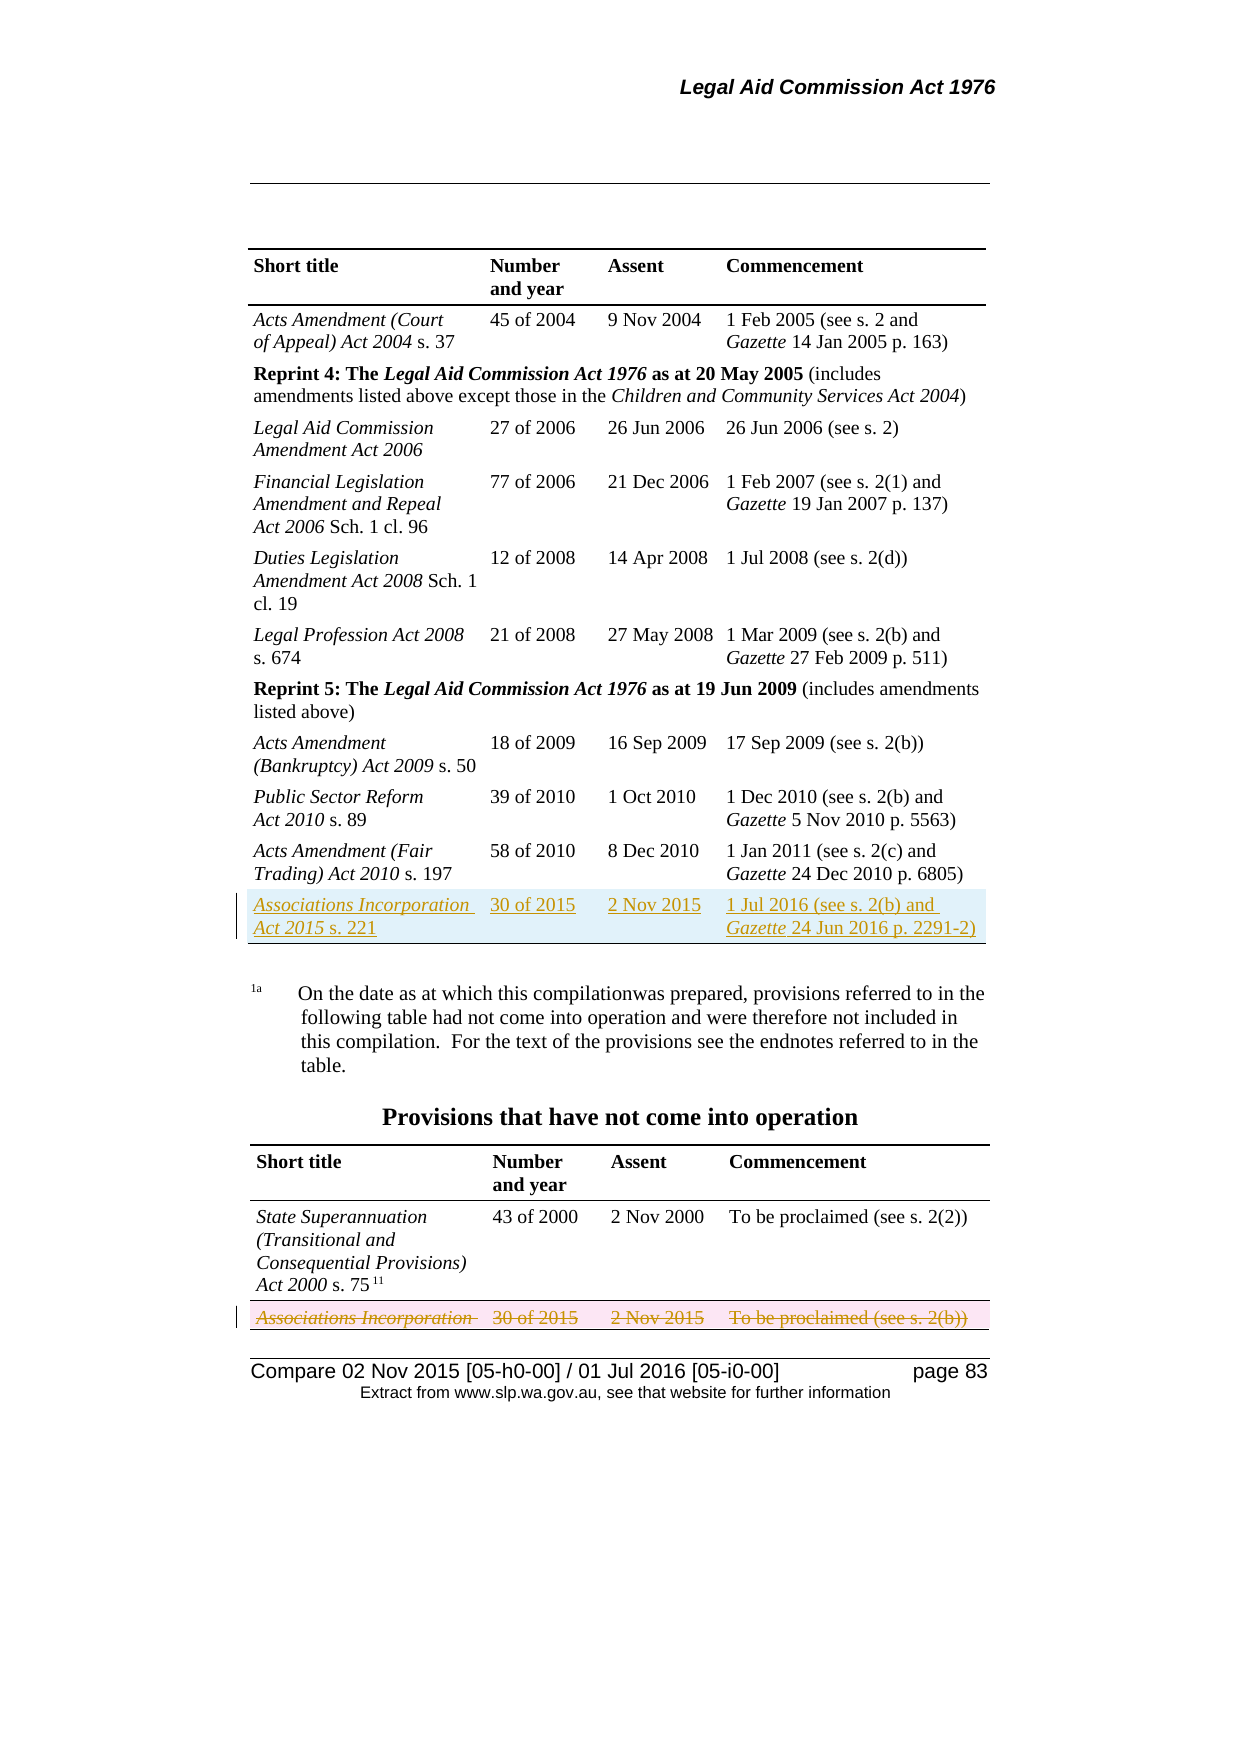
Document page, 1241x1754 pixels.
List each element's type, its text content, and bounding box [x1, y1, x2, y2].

table_header Short title [250, 1146, 487, 1200]
table_cell 26 Jun 2006 [602, 411, 720, 465]
table_cell 8 Dec 2010 [602, 835, 720, 889]
table_cell 14 Apr 2008 [602, 542, 720, 619]
table_cell State Superannuation (Transitional and Consequential Provisions) Act 2000 s. 75 11 [250, 1201, 487, 1300]
table_cell 16 Sep 2009 [602, 727, 720, 781]
table_header Number and year [484, 250, 602, 303]
table_cell 1 Jan 2011 (see s. 2(c) and Gazette 24 Dec 2010 p. 6805) [720, 835, 986, 889]
table_cell 17 Sep 2009 (see s. 2(b)) [720, 727, 986, 781]
subtitle Provisions that have not come into operation [250, 1102, 990, 1131]
table_cell 1 Feb 2007 (see s. 2(1) and Gazette 19 Jan 2007 p. 137) [720, 465, 986, 542]
table_cell 18 of 2009 [484, 727, 602, 781]
table_header Commencement [720, 250, 986, 303]
table_cell Acts Amendment (Court of Appeal) Act 2004 s. 37 [248, 306, 484, 357]
table_cell 2 Nov 2000 [605, 1201, 723, 1300]
table_cell Acts Amendment (Bankruptcy) Act 2009 s. 50 [248, 727, 484, 781]
table_cell Legal Profession Act 2008 s. 674 [248, 619, 484, 673]
table_cell 1 Feb 2005 (see s. 2 and Gazette 14 Jan 2005 p. 163) [720, 306, 986, 357]
text 1a On the date as at which this compilationwas prepared, provisions referred to in the following table had not come into operation and were therefore not included in this compilation. For the text of the provisions see the endnotes referred to in the table. [250, 981, 990, 1077]
table_cell Financial Legislation Amendment and Repeal Act 2006 Sch. 1 cl. 96 [248, 465, 484, 542]
table_header Assent [605, 1146, 723, 1200]
table_header Number and year [487, 1146, 605, 1200]
table_cell 1 Oct 2010 [602, 781, 720, 835]
table_header Commencement [723, 1146, 990, 1200]
table_cell Duties Legislation Amendment Act 2008 Sch. 1 cl. 19 [248, 542, 484, 619]
table_cell 1 Mar 2009 (see s. 2(b) and Gazette 27 Feb 2009 p. 511) [720, 619, 986, 673]
table_cell 21 Dec 2006 [602, 465, 720, 542]
table_cell 77 of 2006 [484, 465, 602, 542]
table_cell Legal Aid Commission Amendment Act 2006 [248, 411, 484, 465]
table_cell 21 of 2008 [484, 619, 602, 673]
table_cell Reprint 4: The Legal Aid Commission Act 1976 as at 20 May 2005 (includes amendments listed above except those in the Children and Community Services Act 2004) [248, 358, 986, 411]
table_cell Public Sector Reform Act 2010 s. 89 [248, 781, 484, 835]
table_cell 45 of 2004 [484, 306, 602, 357]
table_header Assent [602, 250, 720, 303]
table_cell 1 Jul 2008 (see s. 2(d)) [720, 542, 986, 619]
table_cell 26 Jun 2006 (see s. 2) [720, 411, 986, 465]
table_cell 12 of 2008 [484, 542, 602, 619]
table_cell 39 of 2010 [484, 781, 602, 835]
table_cell Reprint 5: The Legal Aid Commission Act 1976 as at 19 Jun 2009 (includes amendments listed above) [248, 673, 986, 727]
table_cell 27 of 2006 [484, 411, 602, 465]
table_cell 58 of 2010 [484, 835, 602, 889]
table_cell 9 Nov 2004 [602, 306, 720, 357]
table_cell 27 May 2008 [602, 619, 720, 673]
table_cell 1 Dec 2010 (see s. 2(b) and Gazette 5 Nov 2010 p. 5563) [720, 781, 986, 835]
table_header Short title [248, 250, 484, 303]
table_cell To be proclaimed (see s. 2(2)) [723, 1201, 990, 1300]
table_cell Acts Amendment (Fair Trading) Act 2010 s. 197 [248, 835, 484, 889]
table_cell 43 of 2000 [487, 1201, 605, 1300]
